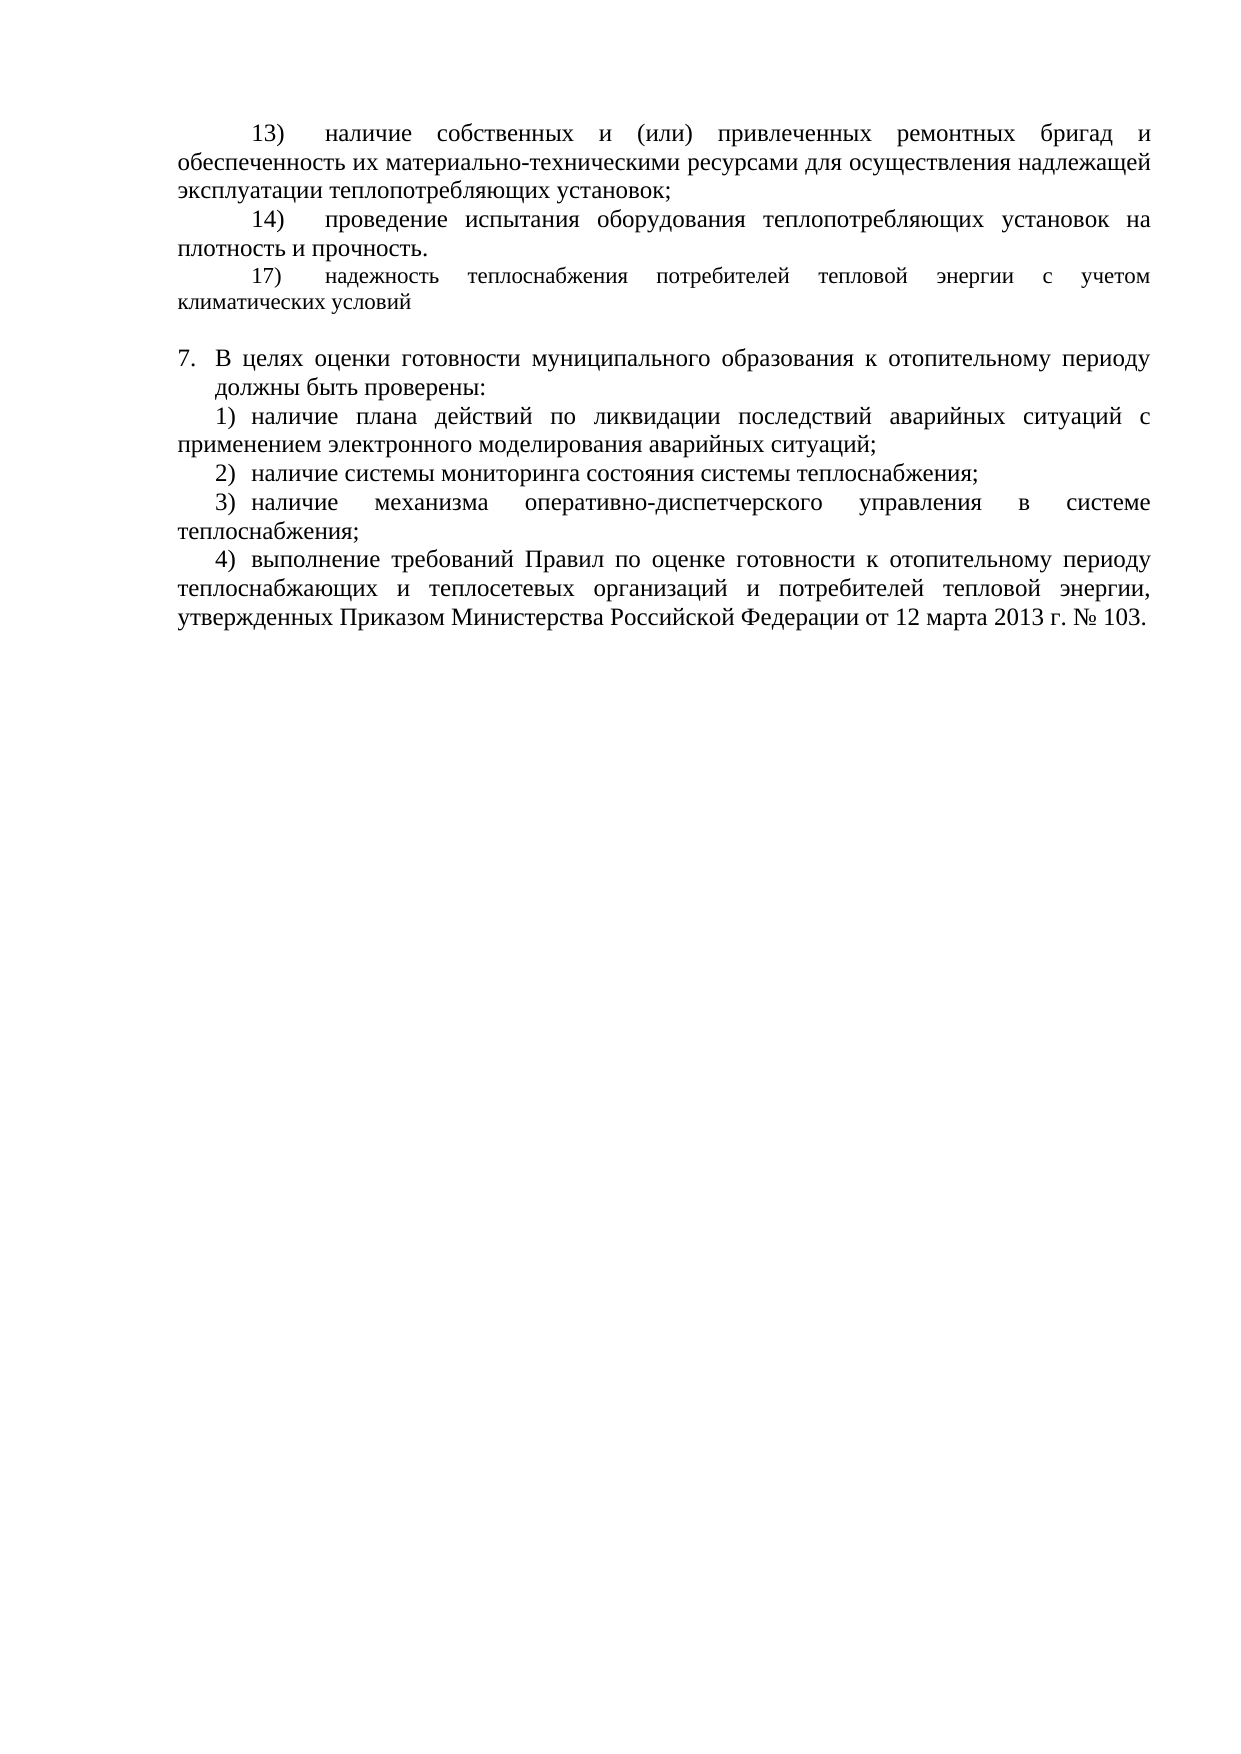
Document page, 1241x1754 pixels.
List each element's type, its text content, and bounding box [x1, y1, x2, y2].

text 2) наличие системы мониторинга состояния системы теплоснабжения; [177, 458, 1152, 487]
text 14) проведение испытания оборудования теплопотребляющих установок на плотность и прочность. [177, 204, 1152, 262]
text 4) выполнение требований Правил по оценке готовности к отопительному периоду теплоснабжающих и теплосетевых организаций и потребителей тепловой энергии, утвержденных Приказом Министерства Российской Федерации от 12 марта . № 103. [177, 544, 1152, 631]
text 1) наличие плана действий по ликвидации последствий аварийных ситуаций с применением электронного моделирования аварийных ситуаций; [177, 401, 1152, 458]
list В целях оценки готовности муниципального образования к отопительному периоду должны быть проверены: [177, 343, 1152, 401]
text 3) наличие механизма оперативно-диспетчерского управления в системе теплоснабжения; [177, 487, 1152, 544]
text 13) наличие собственных и (или) привлеченных ремонтных бригад и обеспеченность их материально-техническими ресурсами для осуществления надлежащей эксплуатации теплопотребляющих установок; [177, 118, 1152, 204]
text 17) надежность теплоснабжения потребителей тепловой энергии с учетом климатических условий [177, 262, 1152, 314]
